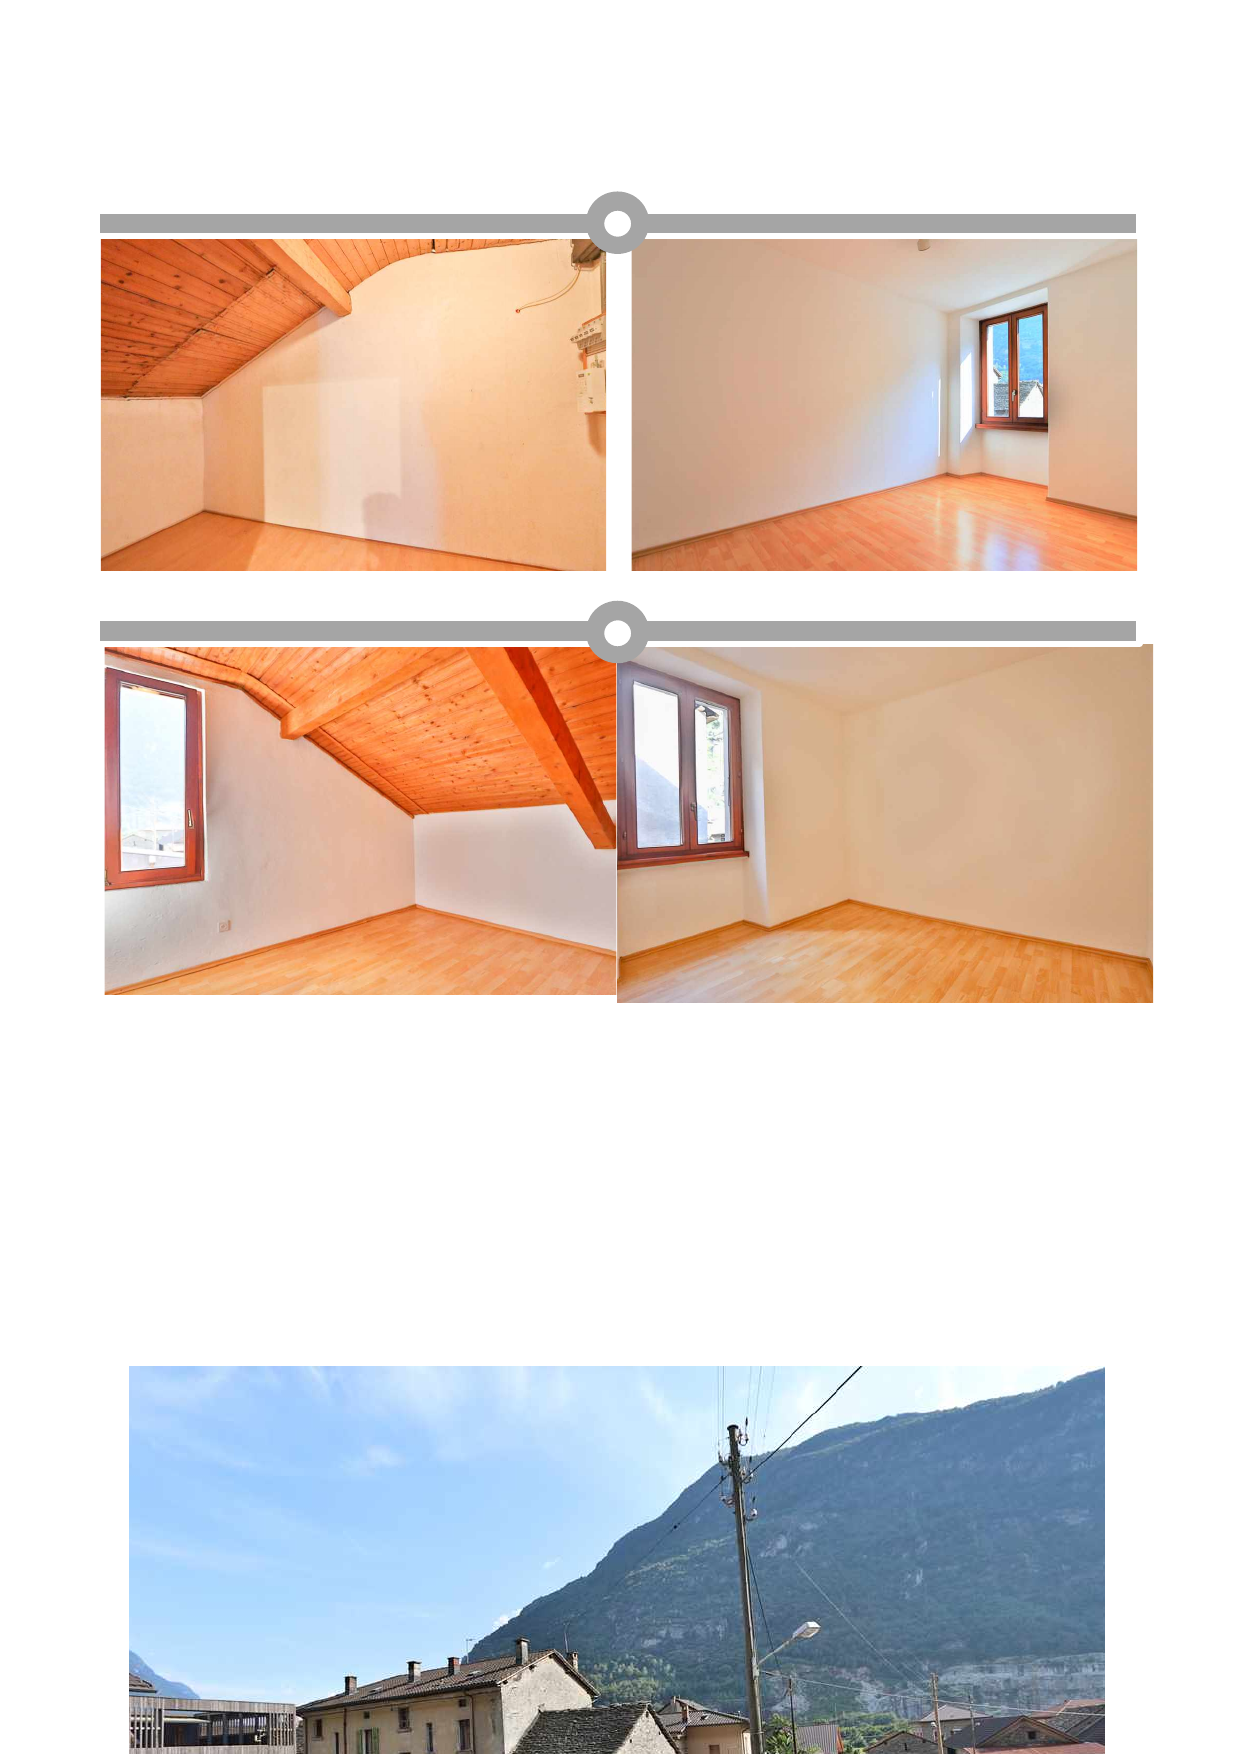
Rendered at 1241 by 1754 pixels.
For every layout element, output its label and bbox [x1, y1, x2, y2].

picture [129, 1366, 1105, 1754]
picture [100, 239, 607, 571]
picture [631, 239, 1138, 571]
picture [104, 644, 1154, 1003]
